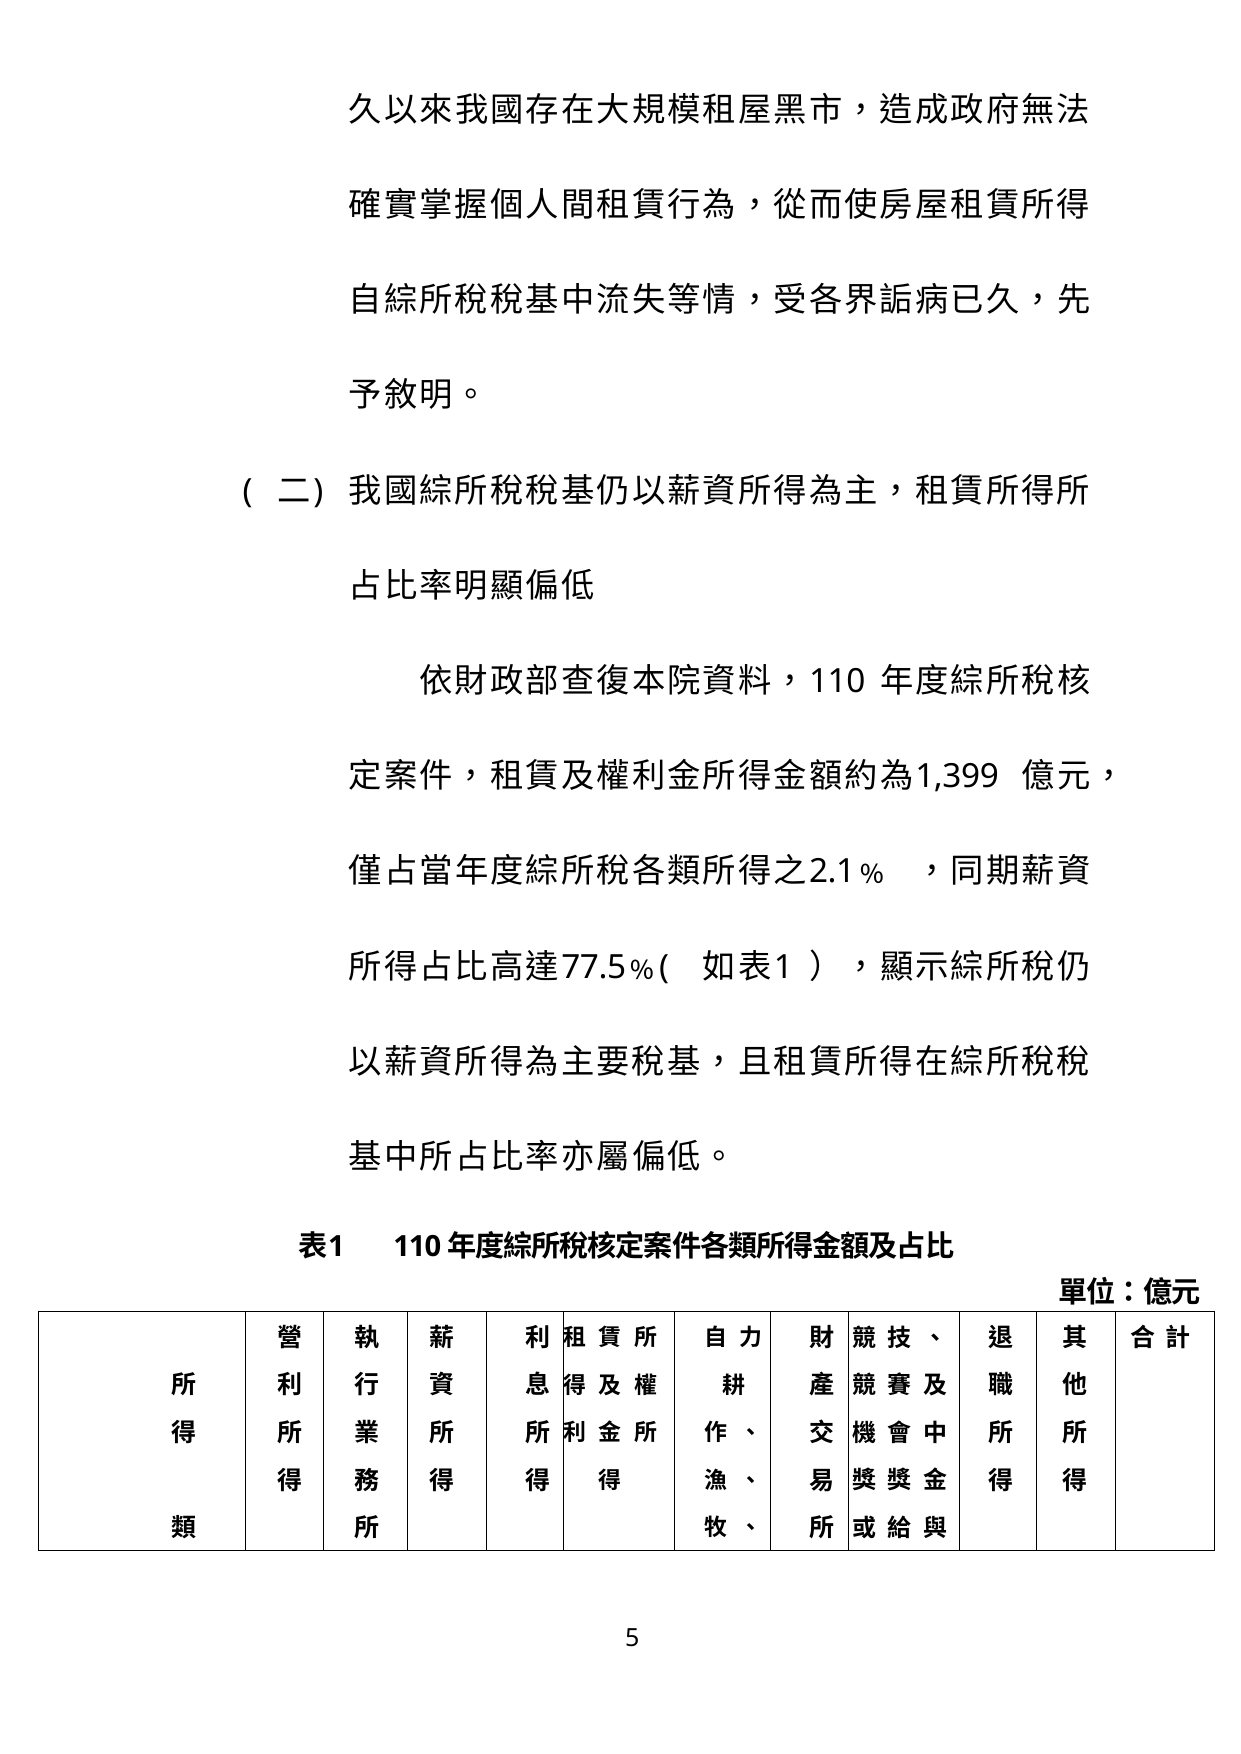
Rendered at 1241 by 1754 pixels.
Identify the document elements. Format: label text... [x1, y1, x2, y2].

table_header 其他所得 [1037, 1312, 1115, 1550]
text 單位：億元 [171, 1268, 1219, 1311]
table_header 薪資所得 [408, 1312, 486, 1550]
text 依財政部查復本院資料，110年度綜所稅核定案件，租賃及權利金所得金額約為1,399億元，僅占當年度綜所稅各類所得之2.1﹪，同期薪資所得占比高達77.5﹪(如表1），顯示綜所稅仍以薪資所得為主要稅基，且租賃所得在綜所稅稅基中所占比率亦屬偏低。 [319, 630, 1092, 1202]
subtitle 我國綜所稅稅基仍以薪資所得為主，租賃所得所占比率明顯偏低 [242, 440, 1092, 630]
table_header 利息所得 [487, 1312, 563, 1550]
table_header 競技、競賽及機會中獎獎金或給與 [849, 1312, 959, 1550]
table_header 執行業務所得 [324, 1312, 407, 1550]
table_header 合計 [1116, 1312, 1214, 1550]
table_header 自力耕作、漁、牧、林、礦之所得 [675, 1312, 770, 1550]
text 110年度綜所稅核定案件各類所得金額及占比 [299, 1227, 1175, 1264]
table_header 財產交易所得 [771, 1312, 848, 1550]
table_header 所得 類別 年度 [39, 1312, 245, 1550]
table_header 營利所得 [246, 1312, 323, 1550]
table_header 租賃所得及權利金所得 [564, 1312, 674, 1550]
table_header 退職所得 [960, 1312, 1036, 1550]
